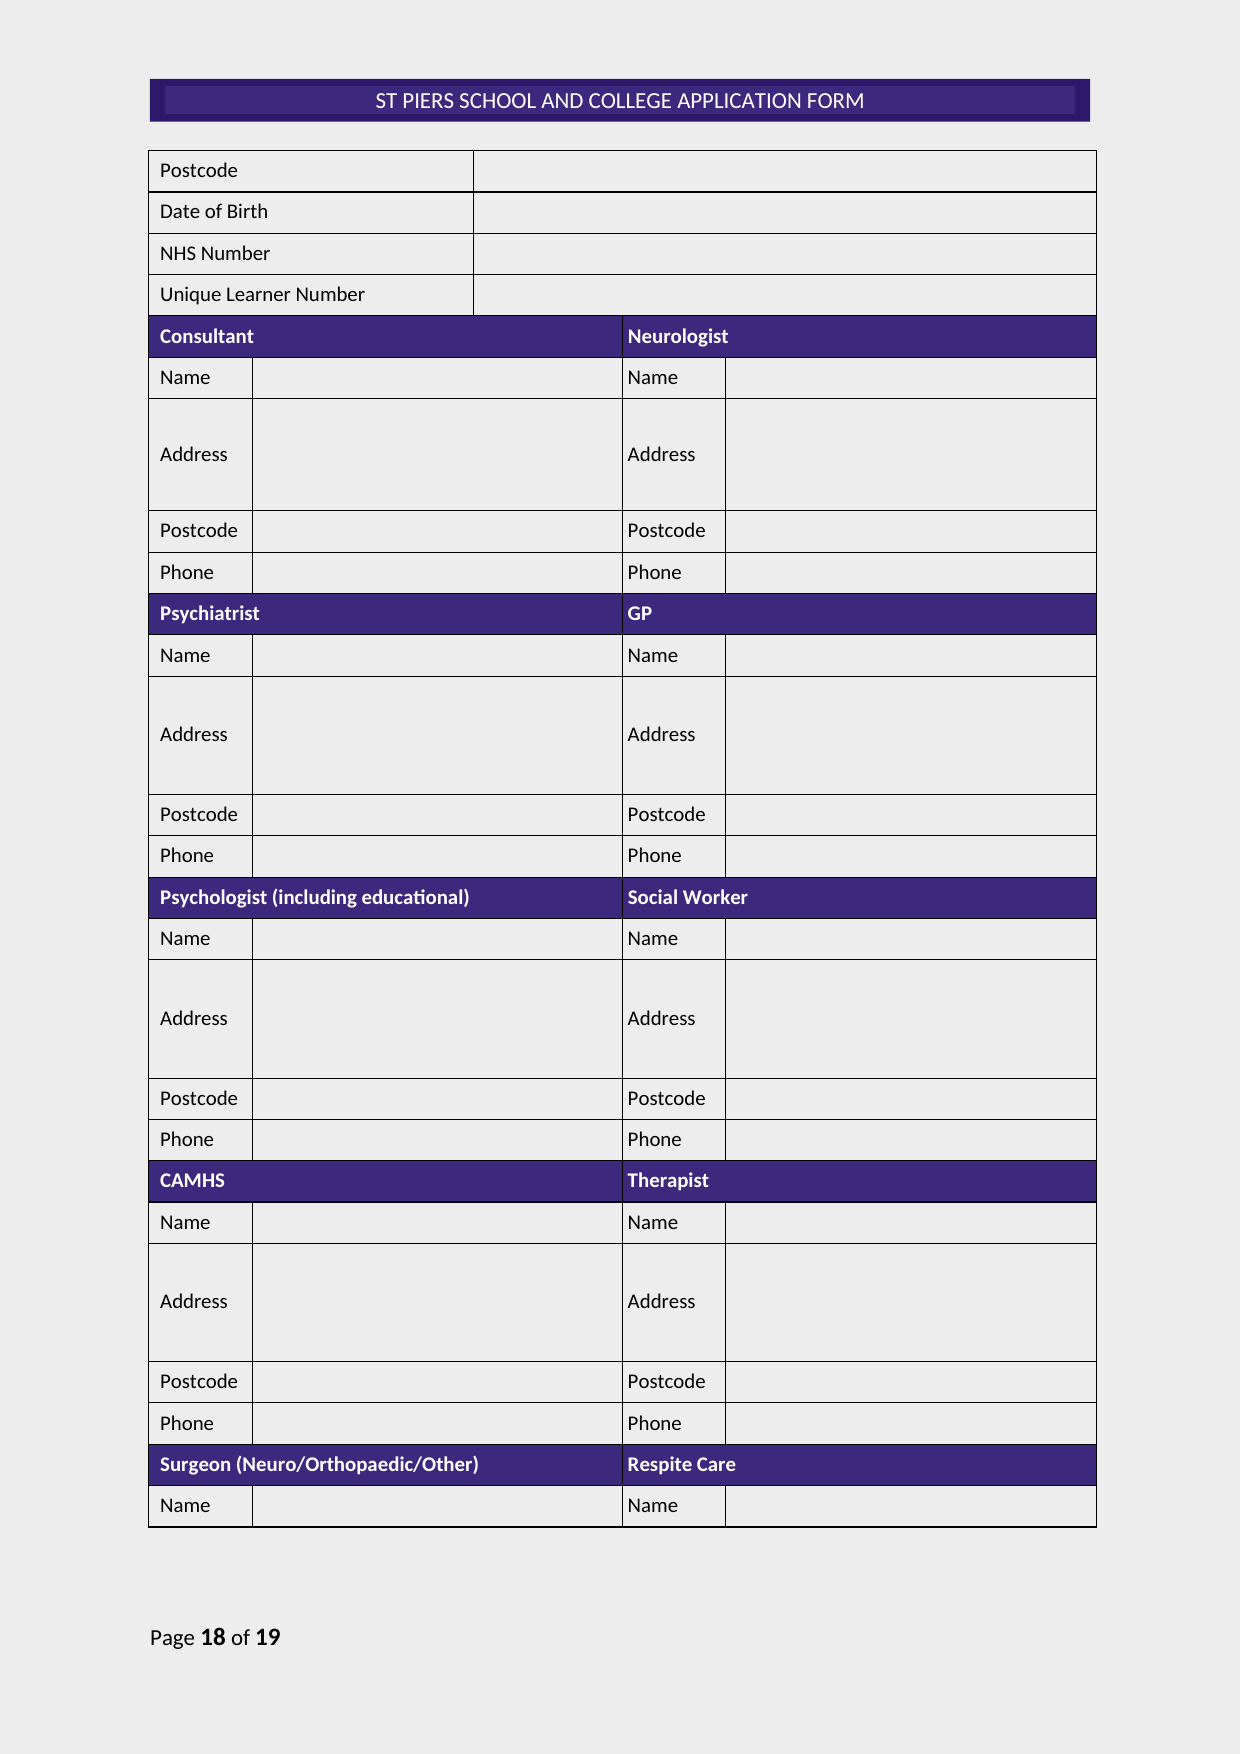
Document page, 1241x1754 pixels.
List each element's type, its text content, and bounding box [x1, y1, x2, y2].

table_cell [253, 511, 622, 552]
table_cell Phone [623, 553, 725, 593]
table_cell [253, 1244, 622, 1361]
table_cell Phone [623, 1403, 725, 1444]
table_cell Postcode [149, 1079, 252, 1119]
table_cell Address [623, 677, 725, 794]
table_cell [253, 1486, 622, 1526]
table_cell Address [623, 399, 725, 510]
table_cell Postcode [623, 1079, 725, 1119]
table_cell Address [149, 960, 252, 1077]
table_cell [474, 151, 1096, 191]
table_cell Name [149, 635, 252, 676]
table_cell Neurologist [623, 316, 1096, 357]
table_cell [726, 635, 1096, 676]
table_cell Name [623, 1203, 725, 1243]
table_cell Name [623, 358, 725, 398]
table_cell Name [623, 919, 725, 959]
table_cell Unique Learner Number [149, 275, 473, 315]
table_cell [726, 1403, 1096, 1444]
table_cell Psychiatrist [149, 594, 622, 634]
table_cell [726, 399, 1096, 510]
table_cell [726, 1079, 1096, 1119]
table_cell Name [623, 1486, 725, 1526]
table_cell [253, 358, 622, 398]
table_cell Name [623, 635, 725, 676]
table_cell CAMHS [149, 1161, 622, 1201]
table_cell [253, 1403, 622, 1444]
table_cell Postcode [623, 795, 725, 835]
table_cell Therapist [623, 1161, 1096, 1201]
table_cell [253, 960, 622, 1077]
table_cell [253, 836, 622, 877]
table_cell Social Worker [623, 878, 1096, 918]
table_cell NHS Number [149, 234, 473, 274]
table_cell Postcode [623, 511, 725, 552]
table_cell [726, 1203, 1096, 1243]
table_cell Postcode [623, 1362, 725, 1402]
table_cell [726, 919, 1096, 959]
table_cell Phone [149, 1403, 252, 1444]
table_cell Name [149, 1203, 252, 1243]
table_cell Phone [149, 553, 252, 593]
table_cell GP [623, 594, 1096, 634]
table_cell Address [149, 677, 252, 794]
table_cell [726, 553, 1096, 593]
table_cell [253, 635, 622, 676]
table_cell Postcode [149, 151, 473, 191]
table_cell [726, 1244, 1096, 1361]
table_cell [726, 795, 1096, 835]
table_cell Name [149, 1486, 252, 1526]
table_cell [253, 677, 622, 794]
table_cell Phone [149, 836, 252, 877]
table_cell [474, 234, 1096, 274]
table_cell Consultant [149, 316, 622, 357]
table_cell [726, 677, 1096, 794]
table_cell [726, 511, 1096, 552]
table_cell [253, 399, 622, 510]
table_cell [726, 960, 1096, 1077]
table_cell [253, 1079, 622, 1119]
table_cell [253, 553, 622, 593]
table_cell [726, 1120, 1096, 1160]
table_cell [253, 1362, 622, 1402]
table_cell Postcode [149, 1362, 252, 1402]
table_cell Address [623, 960, 725, 1077]
table_cell [253, 919, 622, 959]
table_cell [726, 358, 1096, 398]
table_cell Phone [149, 1120, 252, 1160]
table_cell Postcode [149, 795, 252, 835]
table_cell Phone [623, 1120, 725, 1160]
table_cell Phone [623, 836, 725, 877]
table_cell [726, 1362, 1096, 1402]
table_cell Psychologist (including educational) [149, 878, 622, 918]
table_cell Address [149, 399, 252, 510]
table_cell Date of Birth [149, 193, 473, 233]
table_cell [726, 836, 1096, 877]
table_cell [474, 275, 1096, 315]
table_cell [253, 795, 622, 835]
table_cell [474, 193, 1096, 233]
table_cell Surgeon (Neuro/Orthopaedic/Other) [149, 1445, 622, 1485]
table_cell [726, 1486, 1096, 1526]
table_cell [253, 1203, 622, 1243]
table_cell [253, 1120, 622, 1160]
table_cell Address [623, 1244, 725, 1361]
table_cell Name [149, 919, 252, 959]
table_cell Respite Care [623, 1445, 1096, 1485]
table_cell Name [149, 358, 252, 398]
table_cell Address [149, 1244, 252, 1361]
table_cell Postcode [149, 511, 252, 552]
